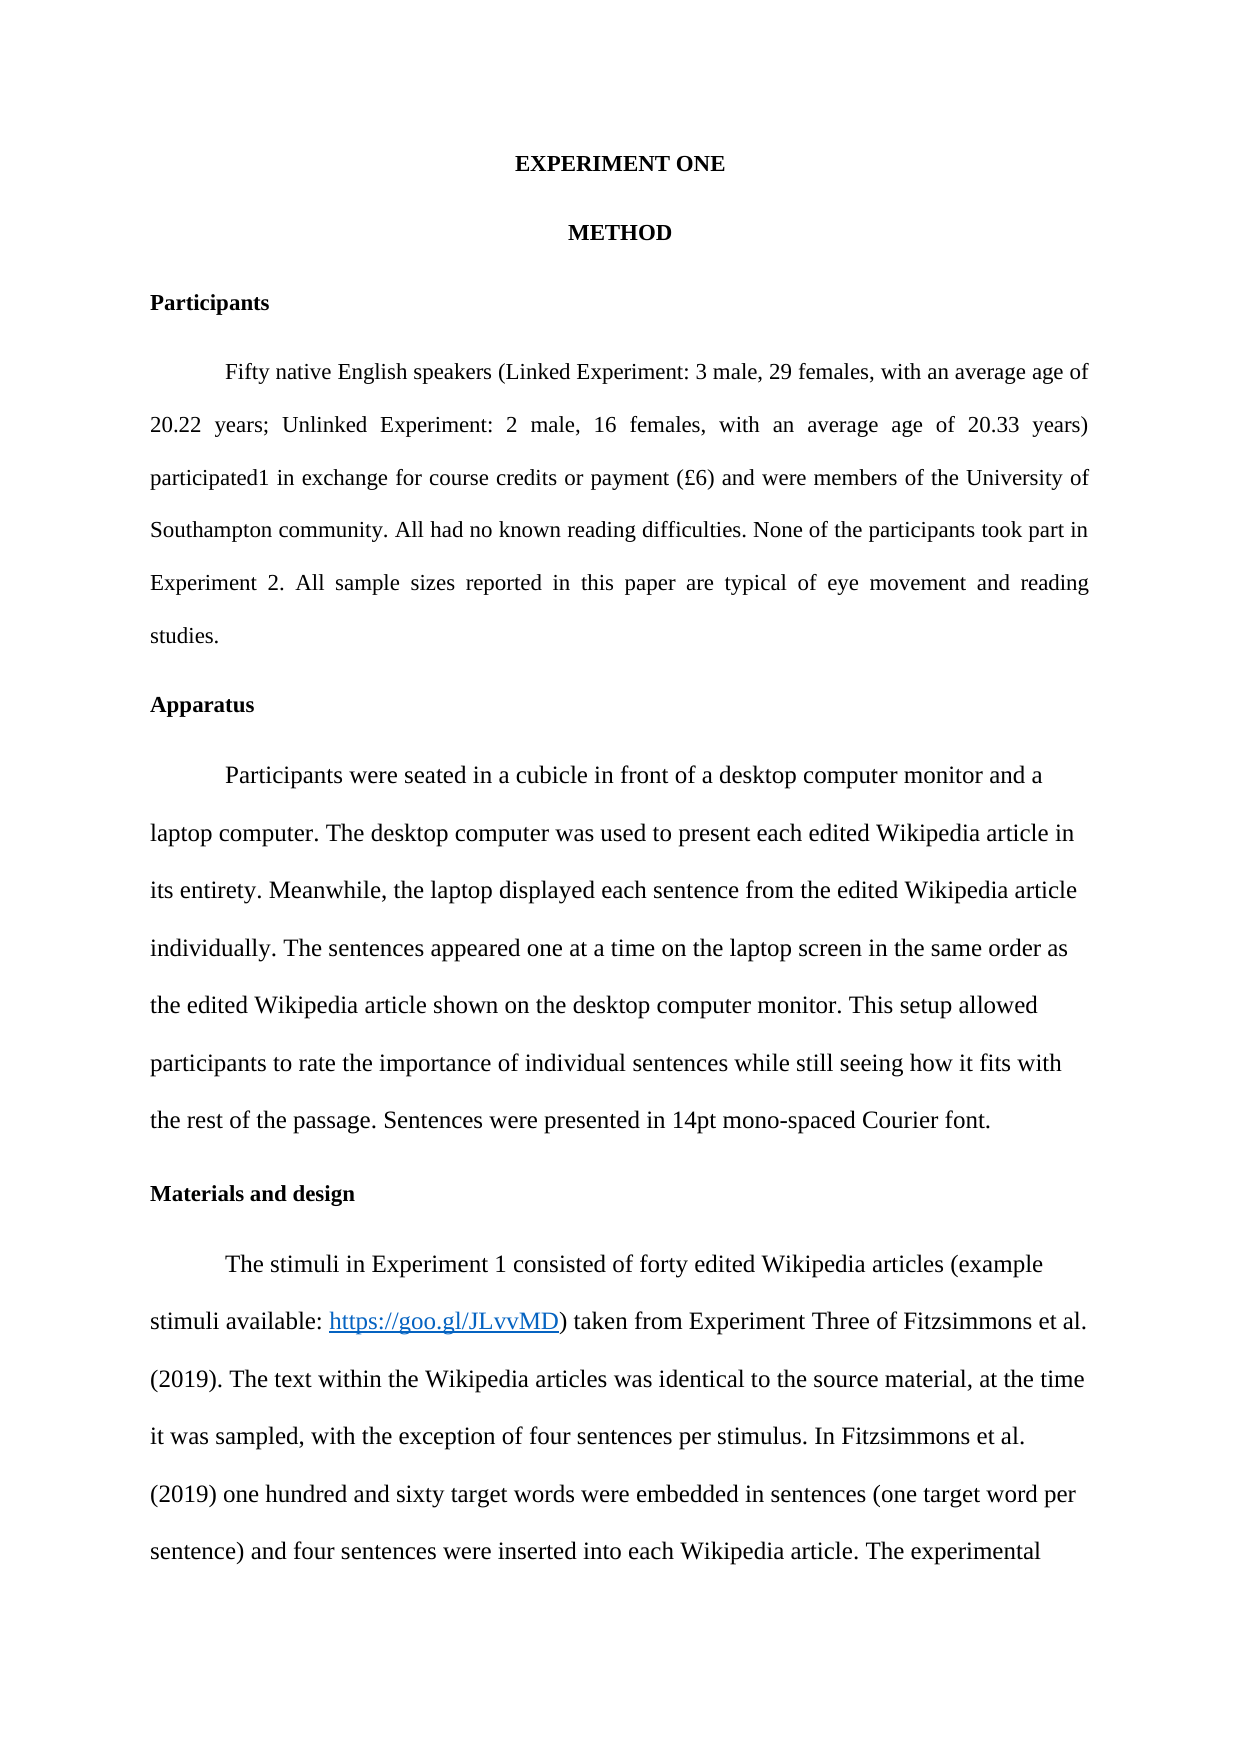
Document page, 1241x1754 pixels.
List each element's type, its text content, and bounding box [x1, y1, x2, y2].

text Fifty native English speakers (Linked Experiment: 3 male, 29 females, with an average age of 20.22 years; Unlinked Experiment: 2 male, 16 females, with an average age of 20.33 years) participated1 in exchange for course credits or payment (£6) and were members of the University of Southampton community. All had no known reading difficulties. None of the participants took part in Experiment 2. All sample sizes reported in this paper are typical of eye movement and reading studies. [150, 358, 1090, 648]
text Materials and design [150, 1179, 1090, 1206]
text Participants were seated in a cubicle in front of a desktop computer monitor and a laptop computer. The desktop computer was used to present each edited Wikipedia article in its entirety. Meanwhile, the laptop displayed each sentence from the edited Wikipedia article individually. The sentences appeared one at a time on the laptop screen in the same order as the edited Wikipedia article shown on the desktop computer monitor. This setup allowed participants to rate the importance of individual sentences while still seeing how it fits with the rest of the passage. Sentences were presented in 14pt mono-spaced Courier font. [150, 760, 1090, 1134]
text METHOD [150, 219, 1090, 246]
text EXPERIMENT ONE [150, 150, 1090, 176]
text Apparatus [150, 691, 1090, 717]
text Participants [150, 289, 1090, 315]
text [150, 1249, 1090, 1565]
